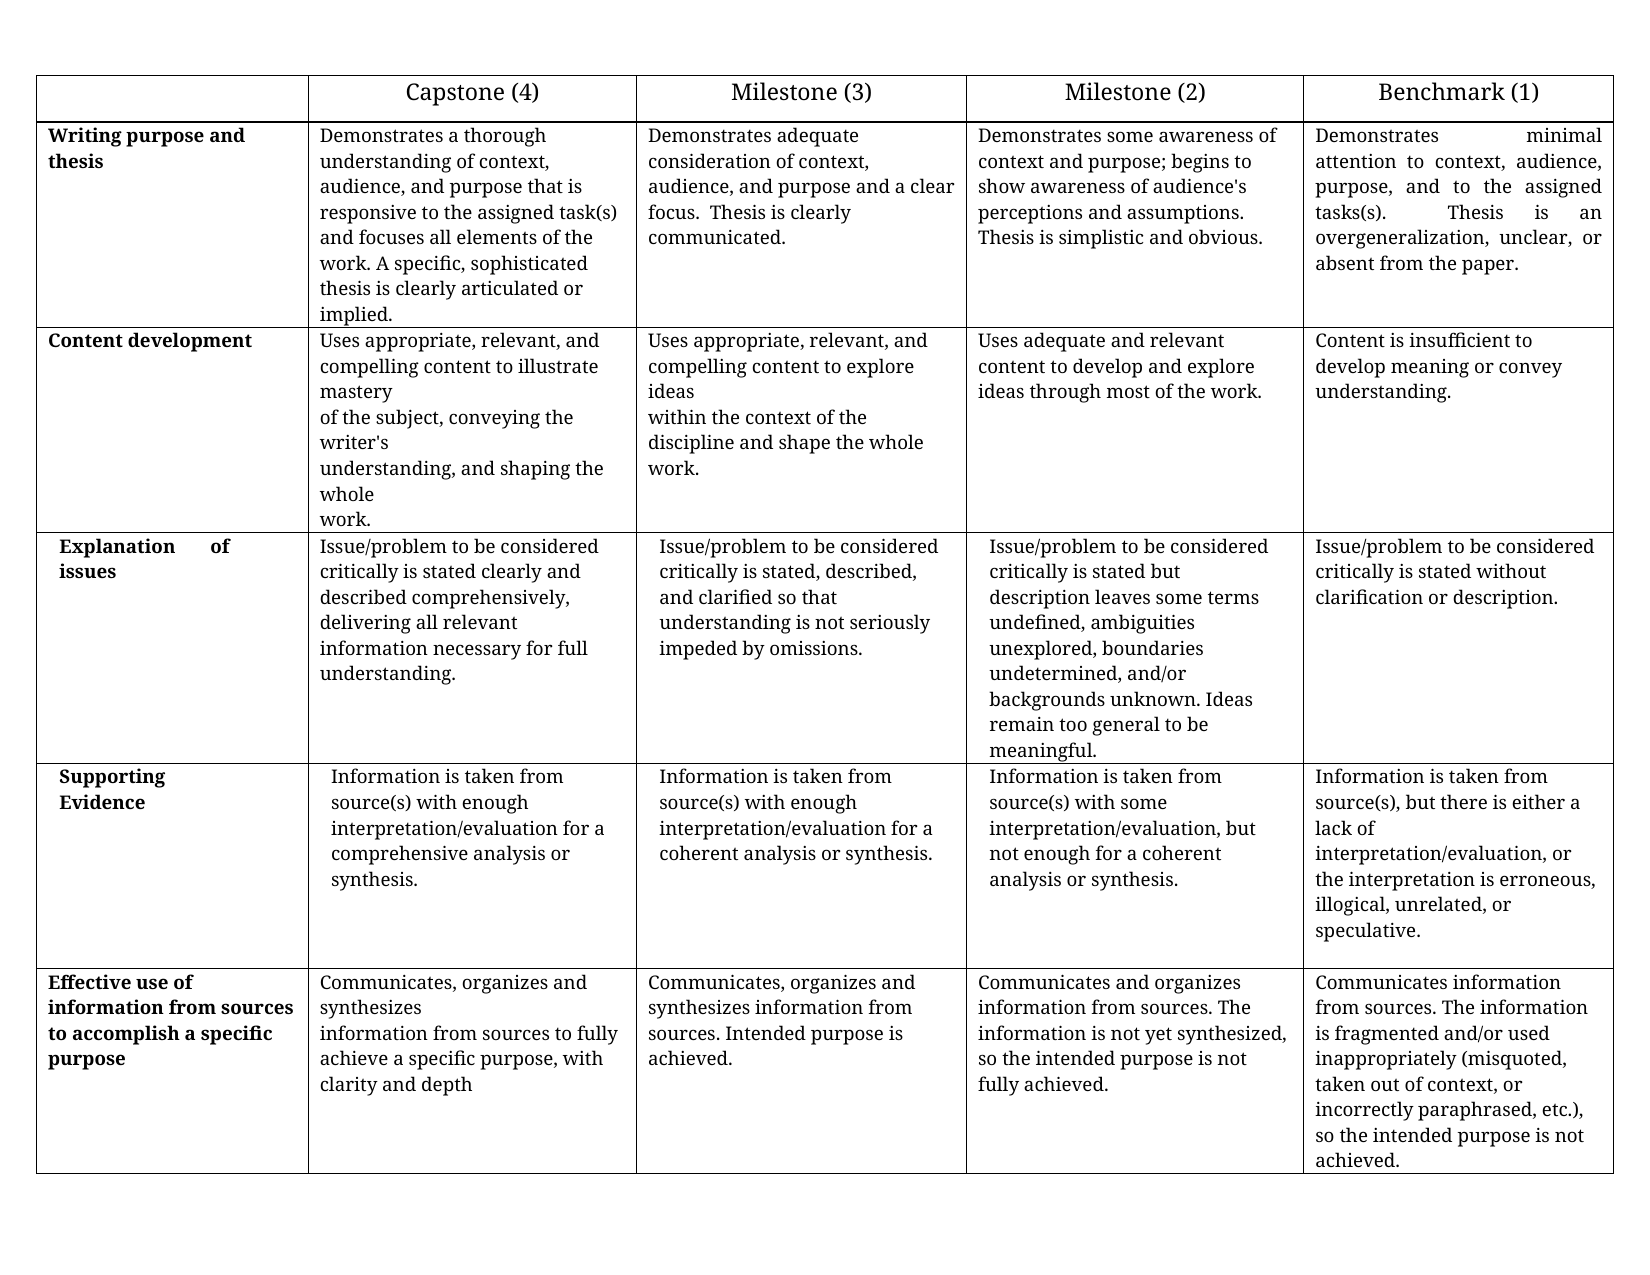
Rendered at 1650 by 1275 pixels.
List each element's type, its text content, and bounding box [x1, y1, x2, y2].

table_cell Issue/problem to be considered critically is stated without clarification or description. [1304, 533, 1613, 763]
table_cell Communicates information from sources. The information is fragmented and/or used inappropriately (misquoted, taken out of context, or incorrectly paraphrased, etc.), so the intended purpose is not achieved. [1304, 969, 1613, 1173]
table_cell [309, 764, 636, 968]
table_cell [967, 533, 1303, 763]
table_cell Uses appropriate, relevant, and compelling content to explore ideas within the context of the discipline and shape the whole work. [637, 328, 966, 532]
table_cell Content is insufficient to develop meaning or convey understanding. [1304, 328, 1613, 532]
table_cell Demonstrates some awareness of context and purpose; begins to show awareness of audience's perceptions and assumptions. Thesis is simplistic and obvious. [967, 123, 1303, 327]
table_cell [37, 764, 308, 968]
table_cell Communicates and organizes information from sources. The information is not yet synthesized, so the intended purpose is not fully achieved. [967, 969, 1303, 1173]
table_cell [637, 533, 966, 763]
table_cell Demonstrates a thorough understanding of context, audience, and purpose that is responsive to the assigned task(s) and focuses all elements of the work. A specific, sophisticated thesis is clearly articulated or implied. [309, 123, 636, 327]
table_cell Demonstrates minimal attention to context, audience, purpose, and to the assigned tasks(s). Thesis is an overgeneralization, unclear, or absent from the paper. [1304, 123, 1613, 327]
table_cell Information is taken from source(s), but there is either a lack of interpretation/evaluation, or the interpretation is erroneous, illogical, unrelated, or speculative. [1304, 764, 1613, 968]
table_cell Communicates, organizes and synthesizes information from sources. Intended purpose is achieved. [637, 969, 966, 1173]
table_header Benchmark (1) [1304, 76, 1613, 121]
table_header Milestone (3) [637, 76, 966, 121]
table_cell Writing purpose and thesis [37, 123, 308, 327]
table_cell [37, 533, 308, 763]
table_header Capstone (4) [309, 76, 636, 121]
table_cell Communicates, organizes and synthesizes information from sources to fully achieve a specific purpose, with clarity and depth [309, 969, 636, 1173]
table_cell Effective use of information from sources to accomplish a specific purpose [37, 969, 308, 1173]
table_header [37, 76, 308, 121]
table_header Milestone (2) [967, 76, 1303, 121]
table_cell Content development [37, 328, 308, 532]
table_cell Demonstrates adequate consideration of context, audience, and purpose and a clear focus. Thesis is clearly communicated. [637, 123, 966, 327]
table_cell Uses appropriate, relevant, and compelling content to illustrate mastery of the subject, conveying the writer's understanding, and shaping the whole work. [309, 328, 636, 532]
table_cell Uses adequate and relevant content to develop and explore ideas through most of the work. [967, 328, 1303, 532]
table_cell [637, 764, 966, 968]
table_cell Issue/problem to be considered critically is stated clearly and described comprehensively, delivering all relevant information necessary for full understanding. [309, 533, 636, 763]
table_cell [967, 764, 1303, 968]
